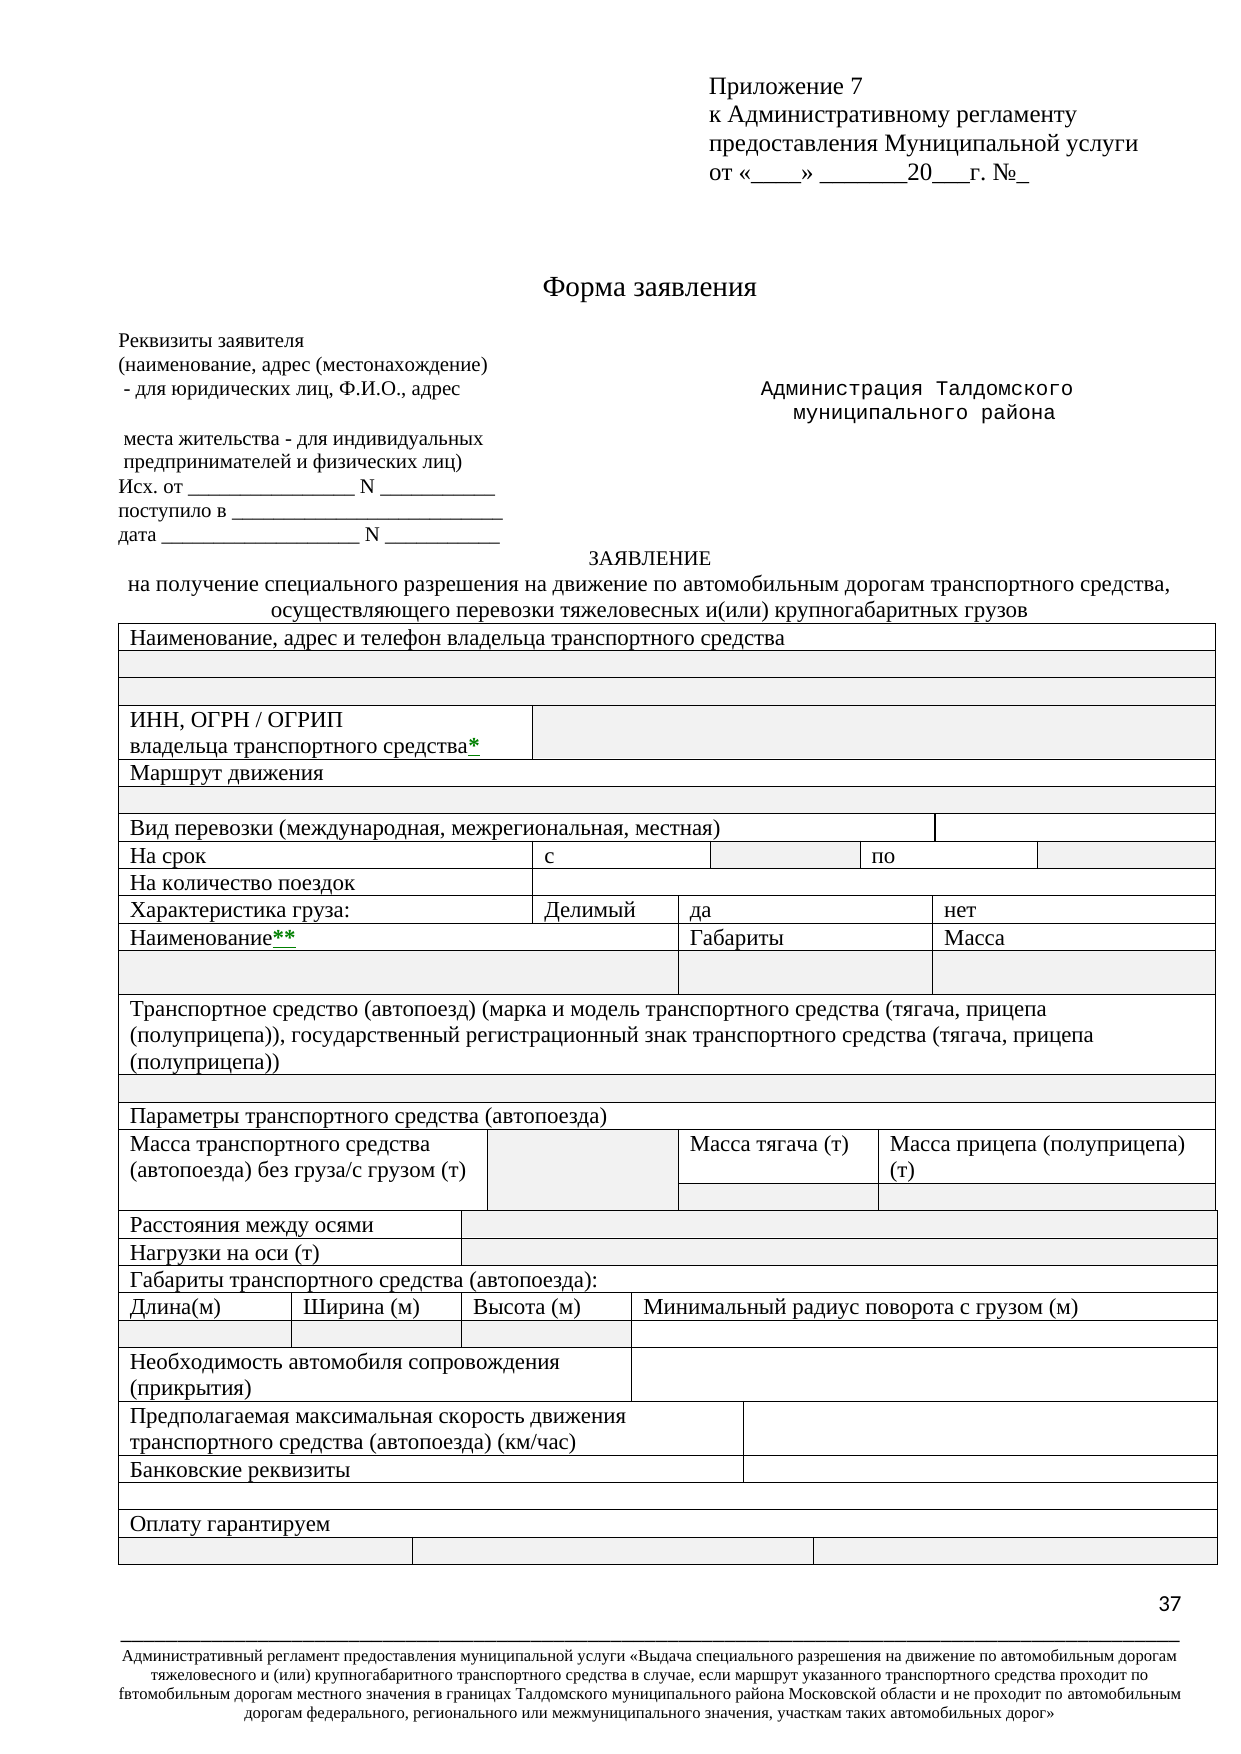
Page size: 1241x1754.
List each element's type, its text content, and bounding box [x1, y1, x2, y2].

table_cell Масса прицепа (полуприцепа) (т) [879, 1130, 1215, 1183]
table_cell Расстояния между осями [119, 1211, 461, 1237]
text (наименование, адрес (местонахождение) [118, 352, 1181, 376]
table_cell ИНН, ОГРН / ОГРИП владельца транспортного средства* [119, 706, 532, 758]
table_cell Ширина (м) [292, 1293, 461, 1320]
table_cell На количество поездок [119, 869, 532, 895]
table_cell [679, 951, 932, 994]
table_cell Наименование** [119, 924, 678, 950]
table_cell Необходимость автомобиля сопровождения (прикрытия) [119, 1348, 631, 1401]
table_cell по [861, 842, 1037, 868]
table_cell [744, 1402, 1217, 1454]
text - для юридических лиц, Ф.И.О., адрес Администрация Талдомского [118, 376, 1181, 402]
table_cell [462, 1321, 631, 1347]
table_cell [119, 1538, 412, 1564]
table_cell [936, 814, 1215, 841]
table_cell Нагрузки на оси (т) [119, 1239, 461, 1265]
table_cell Транспортное средство (автопоезд) (марка и модель транспортного средства (тягача, прицепа (полуприцепа)), государственный регистрационный знак транспортного средства (тягача, прицепа (полуприцепа)) [119, 995, 1215, 1074]
text ЗАЯВЛЕНИЕ [118, 546, 1181, 570]
text места жительства - для индивидуальных [118, 425, 1181, 449]
text Исх. от ________________ N ___________ [118, 473, 1181, 498]
table_cell Маршрут движения [119, 760, 1215, 786]
table_cell Высота (м) [462, 1293, 631, 1320]
text Форма заявления [118, 269, 1181, 303]
table_cell Оплату гарантируем [119, 1510, 1217, 1537]
text Реквизиты заявителя [118, 328, 1181, 352]
table_cell [119, 1075, 1215, 1102]
table_cell [711, 842, 860, 868]
table_cell [119, 678, 1215, 705]
table_cell На срок [119, 842, 532, 868]
table_cell [462, 1211, 1217, 1237]
table_cell [119, 951, 678, 994]
table_cell с [533, 842, 710, 868]
table_cell [413, 1538, 813, 1564]
table_cell Габариты транспортного средства (автопоезда): [119, 1266, 1217, 1292]
table_cell Габариты [679, 924, 932, 950]
table_cell [879, 1184, 1215, 1210]
table_cell Делимый [533, 896, 678, 923]
table_cell [533, 869, 1215, 895]
text от «____» _______20___г. №_ [709, 157, 1181, 186]
table_cell да [679, 896, 932, 923]
table_cell Параметры транспортного средства (автопоезда) [119, 1103, 1215, 1129]
table_cell Характеристика груза: [119, 896, 532, 923]
table_cell [119, 1321, 291, 1347]
table_cell Масса [933, 924, 1215, 950]
text на получение специального разрешения на движение по автомобильным дорогам транспортного средства, осуществляющего перевозки тяжеловесных и(или) крупногабаритных грузов [118, 570, 1181, 622]
table_cell [119, 1483, 1217, 1509]
table_cell Длина(м) [119, 1293, 291, 1320]
table_cell [744, 1456, 1217, 1482]
text к Административному регламенту предоставления Муниципальной услуги [709, 99, 1181, 157]
table_cell [292, 1321, 461, 1347]
table_cell [488, 1130, 678, 1210]
table_cell [119, 651, 1215, 677]
text поступило в __________________________ [118, 498, 1181, 522]
text муниципального района [118, 402, 1181, 425]
table_cell [679, 1184, 878, 1210]
text предпринимателей и физических лиц) [118, 449, 1181, 473]
table_cell [119, 787, 1215, 813]
table_header Наименование, адрес и телефон владельца транспортного средства [119, 624, 1215, 650]
table_cell Банковские реквизиты [119, 1456, 743, 1482]
table_cell Предполагаемая максимальная скорость движения транспортного средства (автопоезда) (км/час) [119, 1402, 743, 1454]
table_cell [632, 1321, 1217, 1347]
table_cell [814, 1538, 1217, 1564]
table_cell [462, 1239, 1217, 1265]
table_cell Минимальный радиус поворота с грузом (м) [632, 1293, 1217, 1320]
table_cell [933, 951, 1215, 994]
table_cell Масса транспортного средства (автопоезда) без груза/с грузом (т) [119, 1130, 487, 1210]
table_cell [533, 706, 1215, 758]
table_cell Масса тягача (т) [679, 1130, 878, 1183]
table_cell [1038, 842, 1215, 868]
table_cell нет [933, 896, 1215, 923]
text Приложение 7 [118, 71, 1181, 99]
table_cell Вид перевозки (международная, межрегиональная, местная) [119, 814, 934, 841]
table_cell [632, 1348, 1217, 1401]
text дата ___________________ N ___________ [118, 522, 1181, 546]
